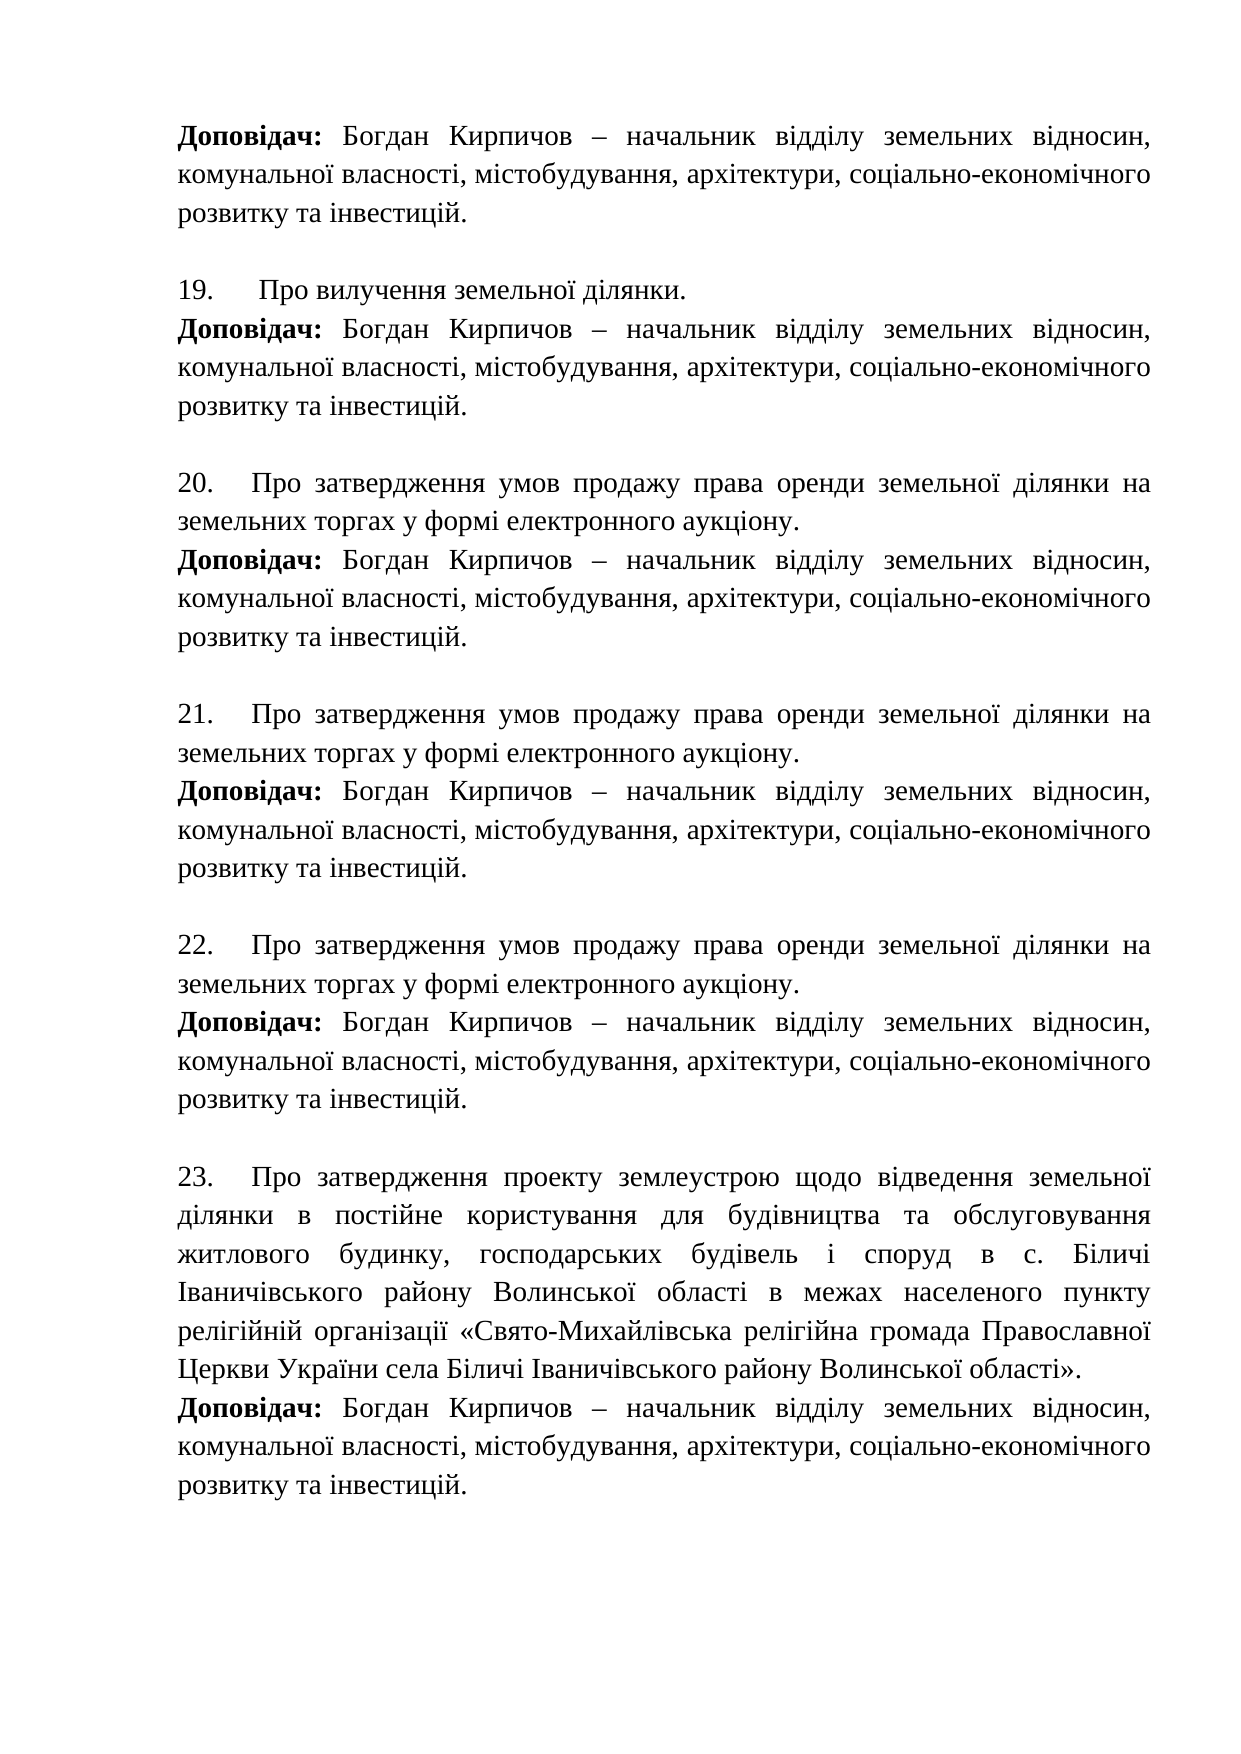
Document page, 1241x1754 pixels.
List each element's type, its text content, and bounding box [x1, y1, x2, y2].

text 20. Про затвердження умов продажу права оренди земельної ділянки на земельних торгах у формі електронного аукціону. [177, 465, 1152, 537]
text 23. Про затвердження проекту землеустрою щодо відведення земельної ділянки в постійне користування для будівництва та обслуговування житлового будинку, господарських будівель і споруд в с. Біличі Іваничівського району Волинської області в межах населеного пункту релігійній організації «Свято-Михайлівська релігійна громада Православної Церкви України села Біличі Іваничівського району Волинської області». [177, 1159, 1152, 1385]
text 19. Про вилучення земельної ділянки. [177, 272, 1152, 306]
text 21. Про затвердження умов продажу права оренди земельної ділянки на земельних торгах у формі електронного аукціону. [177, 696, 1152, 768]
text 22. Про затвердження умов продажу права оренди земельної ділянки на земельних торгах у формі електронного аукціону. [177, 927, 1152, 999]
